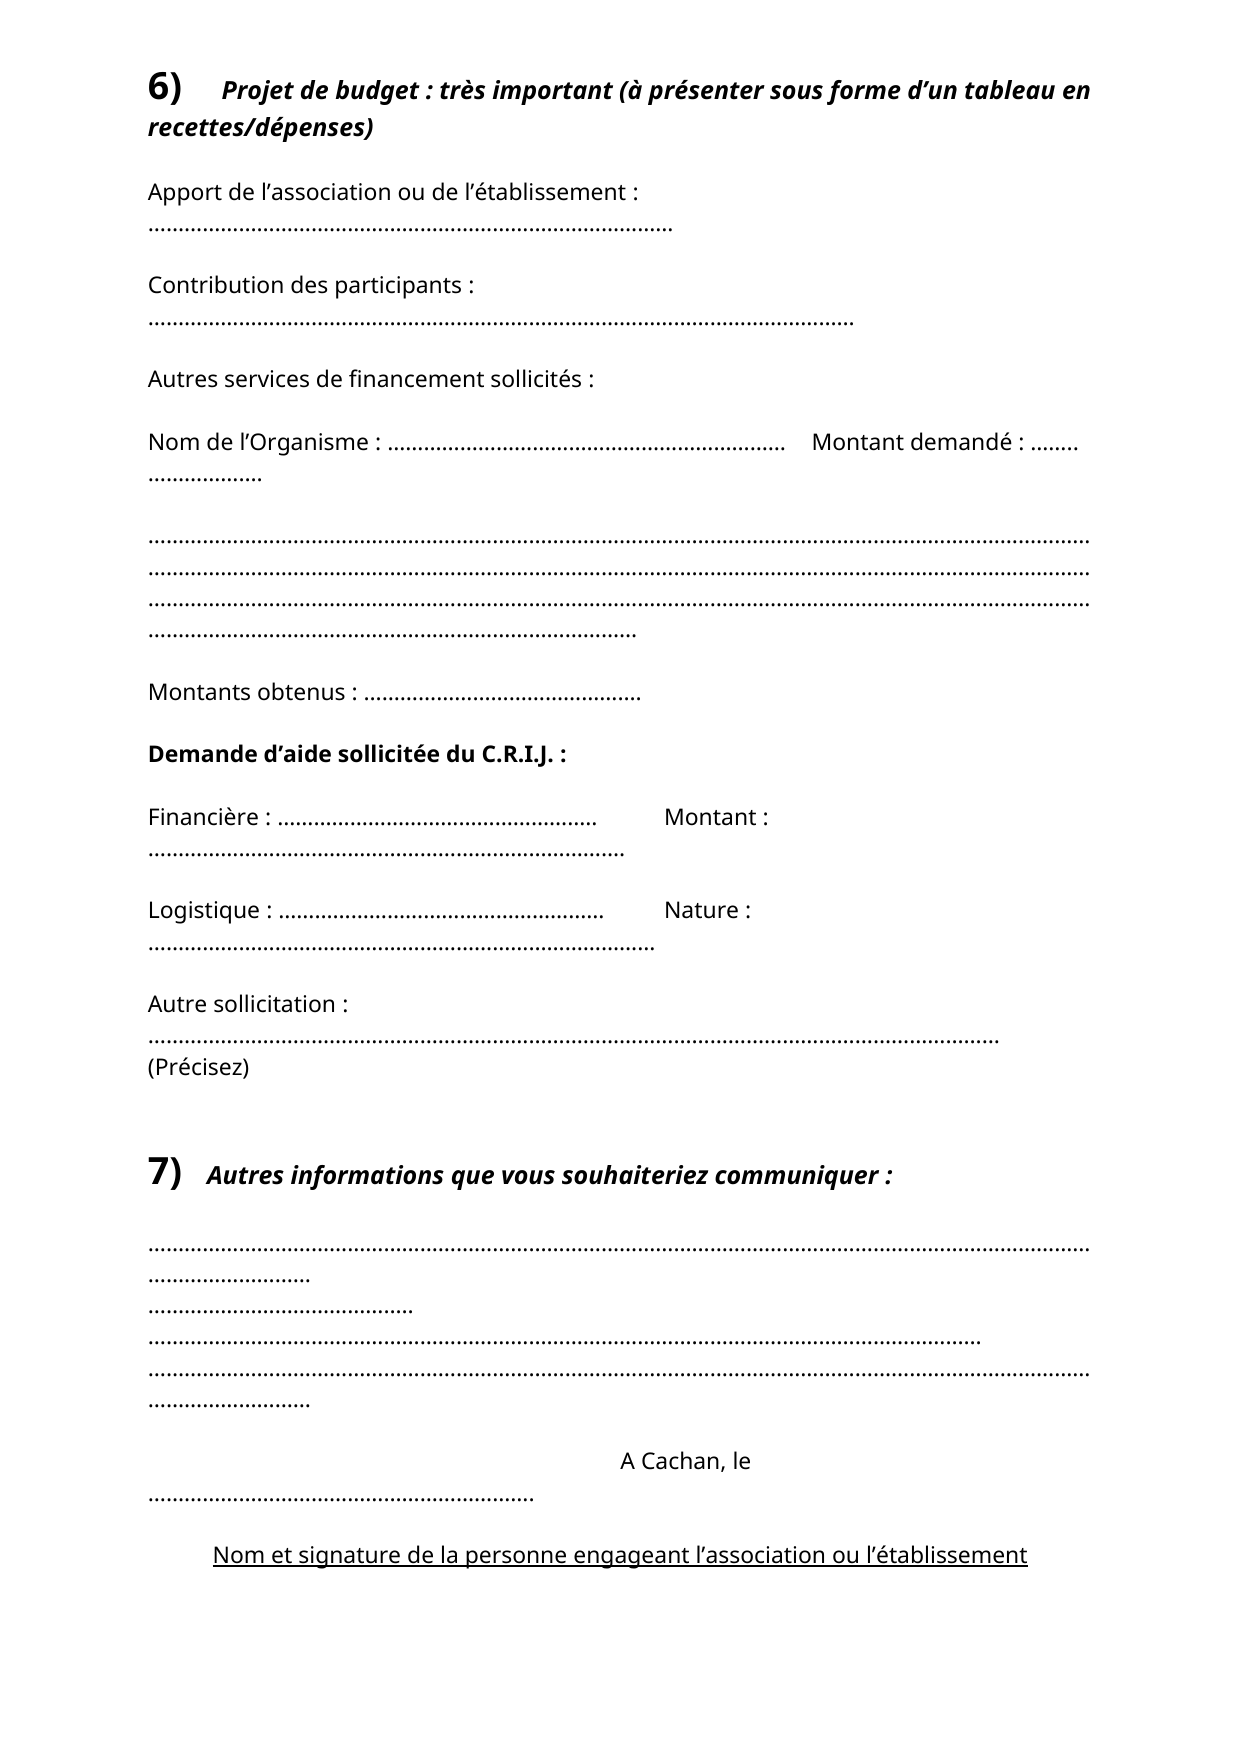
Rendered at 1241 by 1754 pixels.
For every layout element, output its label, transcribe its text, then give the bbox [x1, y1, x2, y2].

text ……………………………………………………………………………………………………………………………………………………………………………………………………………………………………………………………………………………………………………………………………………………………………………………………………………………………………………………………………………………………………… [148, 519, 1092, 644]
text Contribution des participants : ……………………………………………………………………………………………………… [148, 269, 1092, 332]
text (Précisez) [148, 1050, 1092, 1082]
text Nom de l’Organisme : ………………………………………………………… Montant demandé : ……..………………. [148, 425, 1092, 488]
text Apport de l’association ou de l’établissement : …………………………………………………………………………… [148, 175, 1092, 238]
text Demande d’aide sollicitée du C.R.I.J. : [148, 738, 1092, 769]
text Autre sollicitation : …………………………………………………………………………………………………………………………… [148, 988, 1092, 1050]
text 6) Projet de budget : très important (à présenter sous forme d’un tableau en recettes/dépenses) [148, 59, 1092, 144]
text Financière : …………………………………………….. Montant : ……………………………………………………………………. [148, 800, 1092, 863]
text ………………………………………………………………………………………………………………………………………………………………… [148, 1351, 1092, 1414]
text 7) Autres informations que vous souhaiteriez communiquer : [148, 1144, 1092, 1195]
text ……………………………………..………………………………………………………………………………………………………………………… [148, 1289, 1092, 1351]
text ………………………………………………………………………………………………………………………………………………………………… [148, 1226, 1092, 1289]
text Logistique : ……………………………………………… Nature : ………………………………………………………………………… [148, 894, 1092, 957]
subtitle Nom et signature de la personne engageant l’association ou l’établissement [148, 1539, 1092, 1570]
text Montants obtenus : ………………………………………. [148, 675, 1092, 707]
text Autres services de financement sollicités : [148, 363, 1092, 394]
text A Cachan, le ………………………………………………………. [148, 1445, 1092, 1508]
